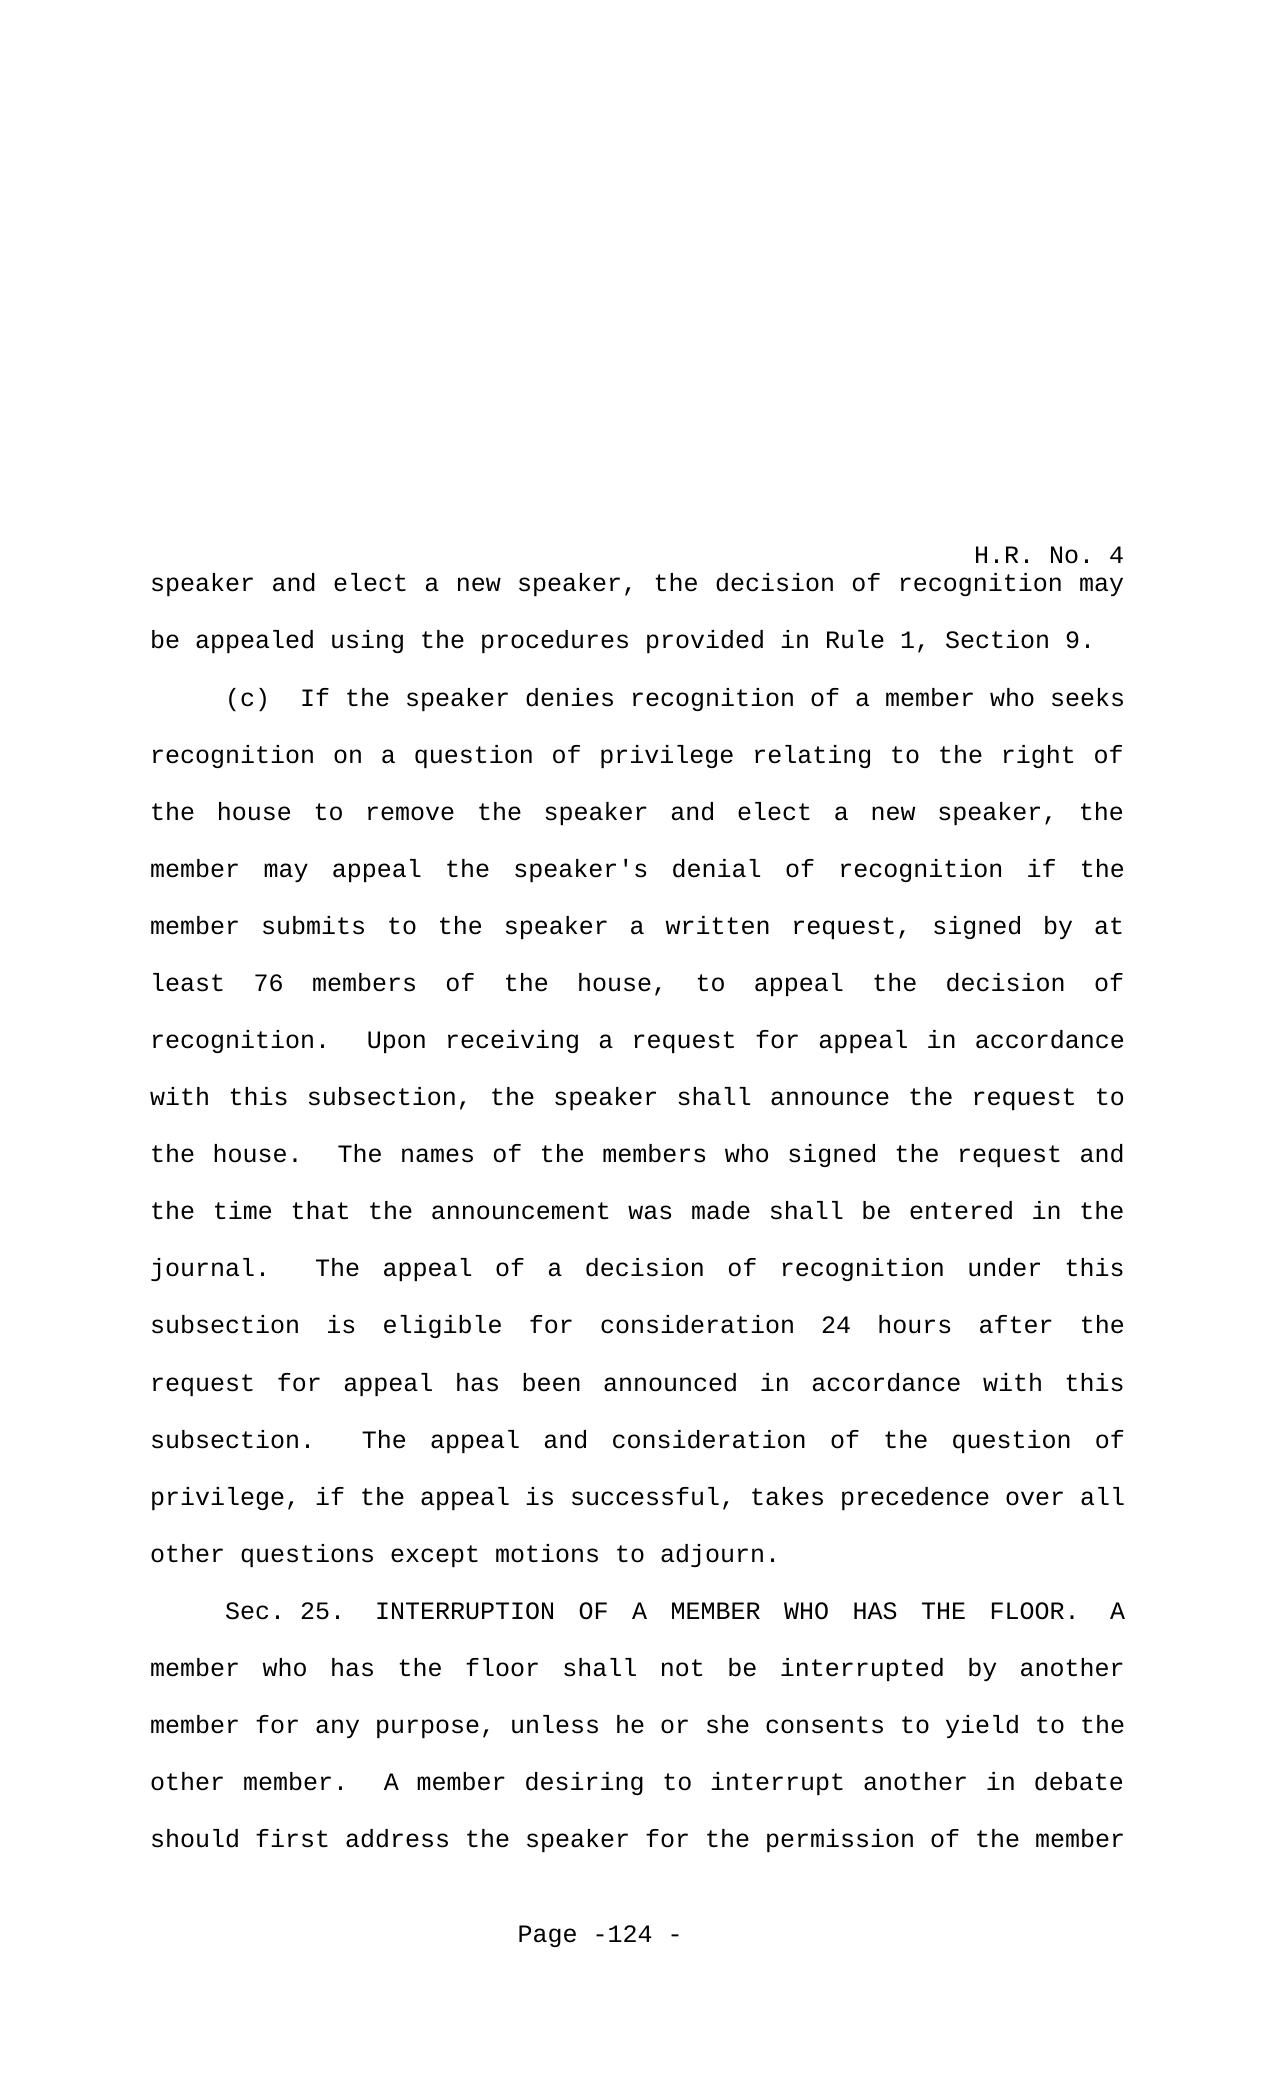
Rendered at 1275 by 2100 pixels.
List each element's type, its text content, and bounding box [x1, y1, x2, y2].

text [150, 1598, 1125, 1855]
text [150, 571, 1125, 656]
text (c) If the speaker denies recognition of a member who seeks recognition on a question of privilege relating to the right of the house to remove the speaker and elect a new speaker, the member may appeal the speaker's denial of recognition if the member submits to the speaker a written request, signed by at least 76 members of the house, to appeal the decision of recognition. Upon receiving a request for appeal in accordance with this subsection, the speaker shall announce the request to the house. The names of the members who signed the request and the time that the announcement was made shall be entered in the journal. The appeal of a decision of recognition under this subsection is eligible for consideration 24 hours after the request for appeal has been announced in accordance with this subsection. The appeal and consideration of the question of privilege, if the appeal is successful, takes precedence over all other questions except motions to adjourn. [150, 685, 1125, 1570]
